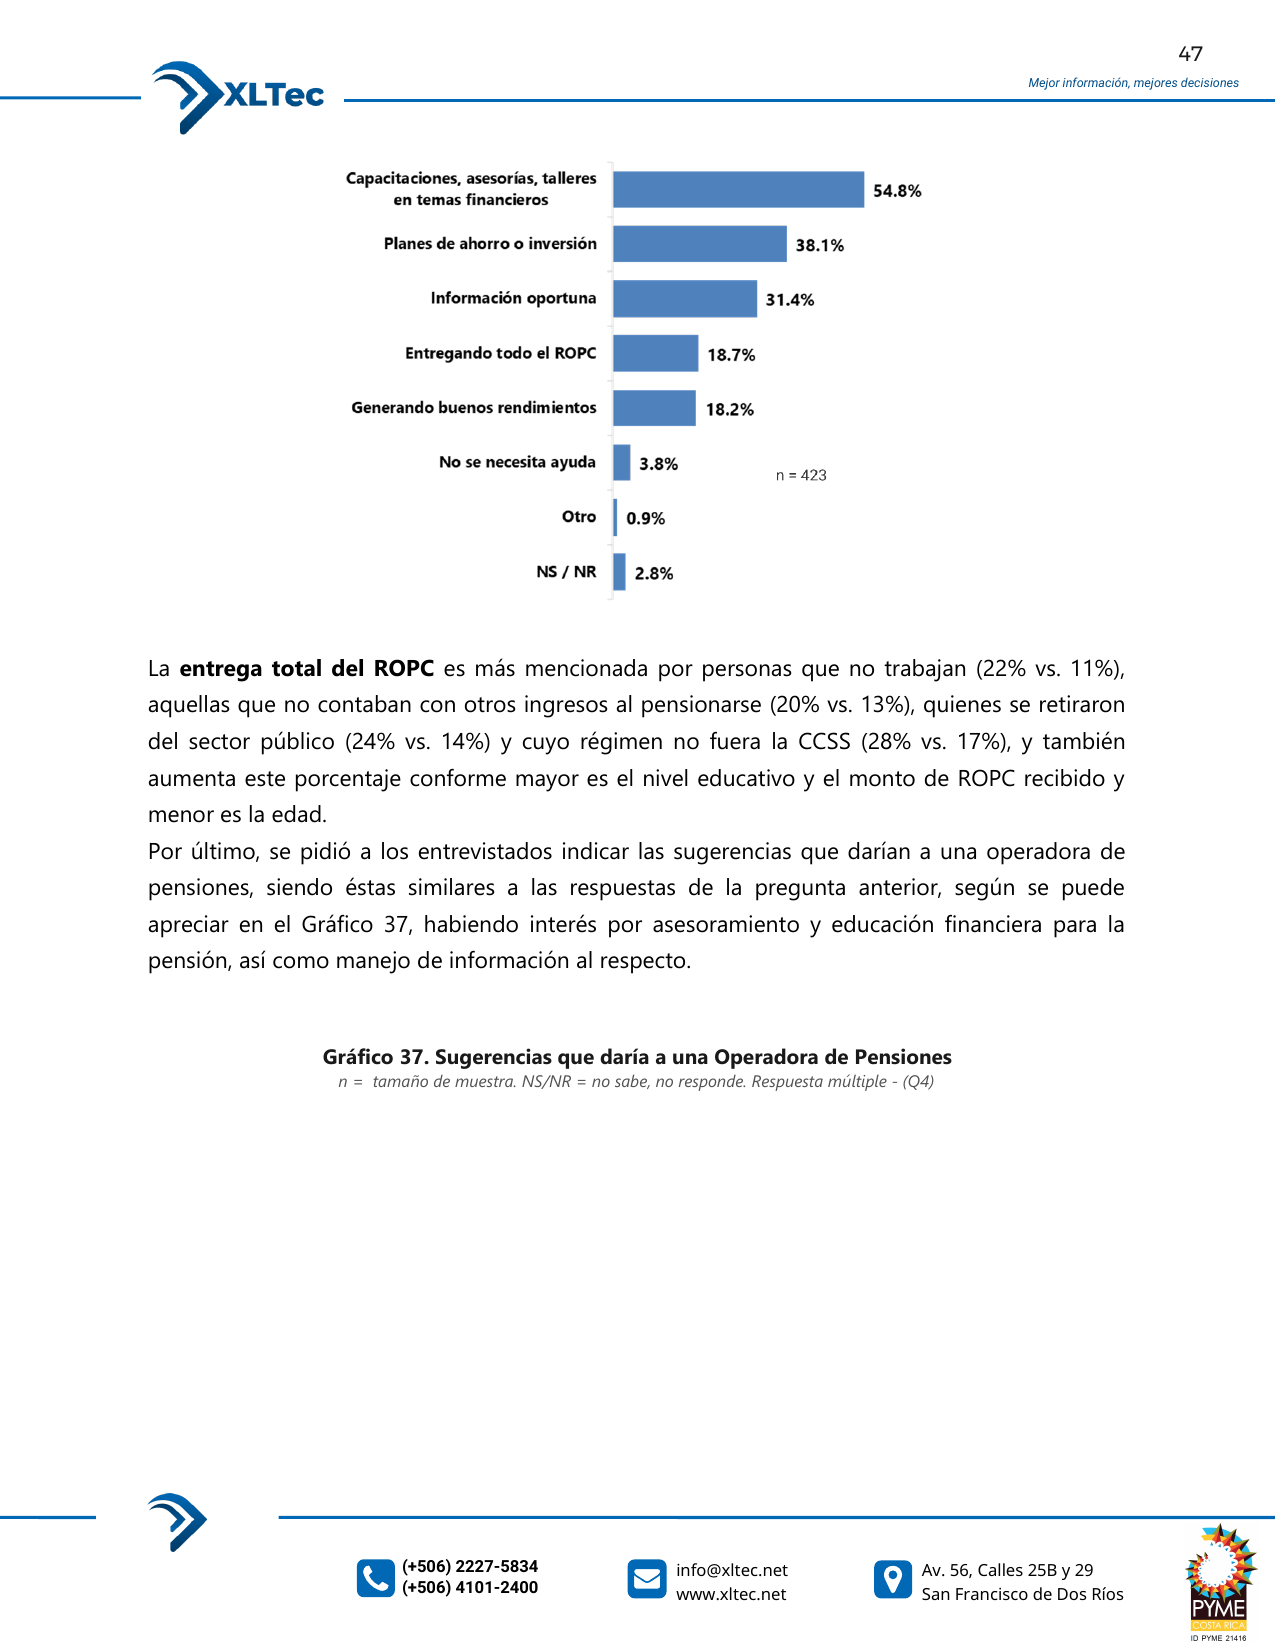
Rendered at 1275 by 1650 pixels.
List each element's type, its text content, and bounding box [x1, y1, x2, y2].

picture [332, 140, 943, 616]
picture [1184, 1522, 1259, 1642]
text Gráfico 37. Sugerencias que daría a una Operadora de Pensiones [148, 1042, 1127, 1069]
text La entrega total del ROPC es más mencionada por personas que no trabajan (22% vs. 11%), aquellas que no contaban con otros ingresos al pensionarse (20% vs. 13%), quienes se retiraron del sector público (24% vs. 14%) y cuyo régimen no fuera la CCSS (28% vs. 17%), y también aumenta este porcentaje conforme mayor es el nivel educativo y el monto de ROPC recibido y menor es la edad. [148, 652, 1127, 828]
picture [151, 60, 324, 135]
picture [147, 1493, 208, 1552]
text Por último, se pidió a los entrevistados indicar las sugerencias que darían a una operadora de pensiones, siendo éstas similares a las respuestas de la pregunta anterior, según se puede apreciar en el Gráfico 37, habiendo interés por asesoramiento y educación financiera para la pensión, así como manejo de información al respecto. [148, 834, 1127, 974]
text n = tamaño de muestra. NS/NR = no sabe, no responde. Respuesta múltiple - (Q4) [148, 1069, 1127, 1092]
